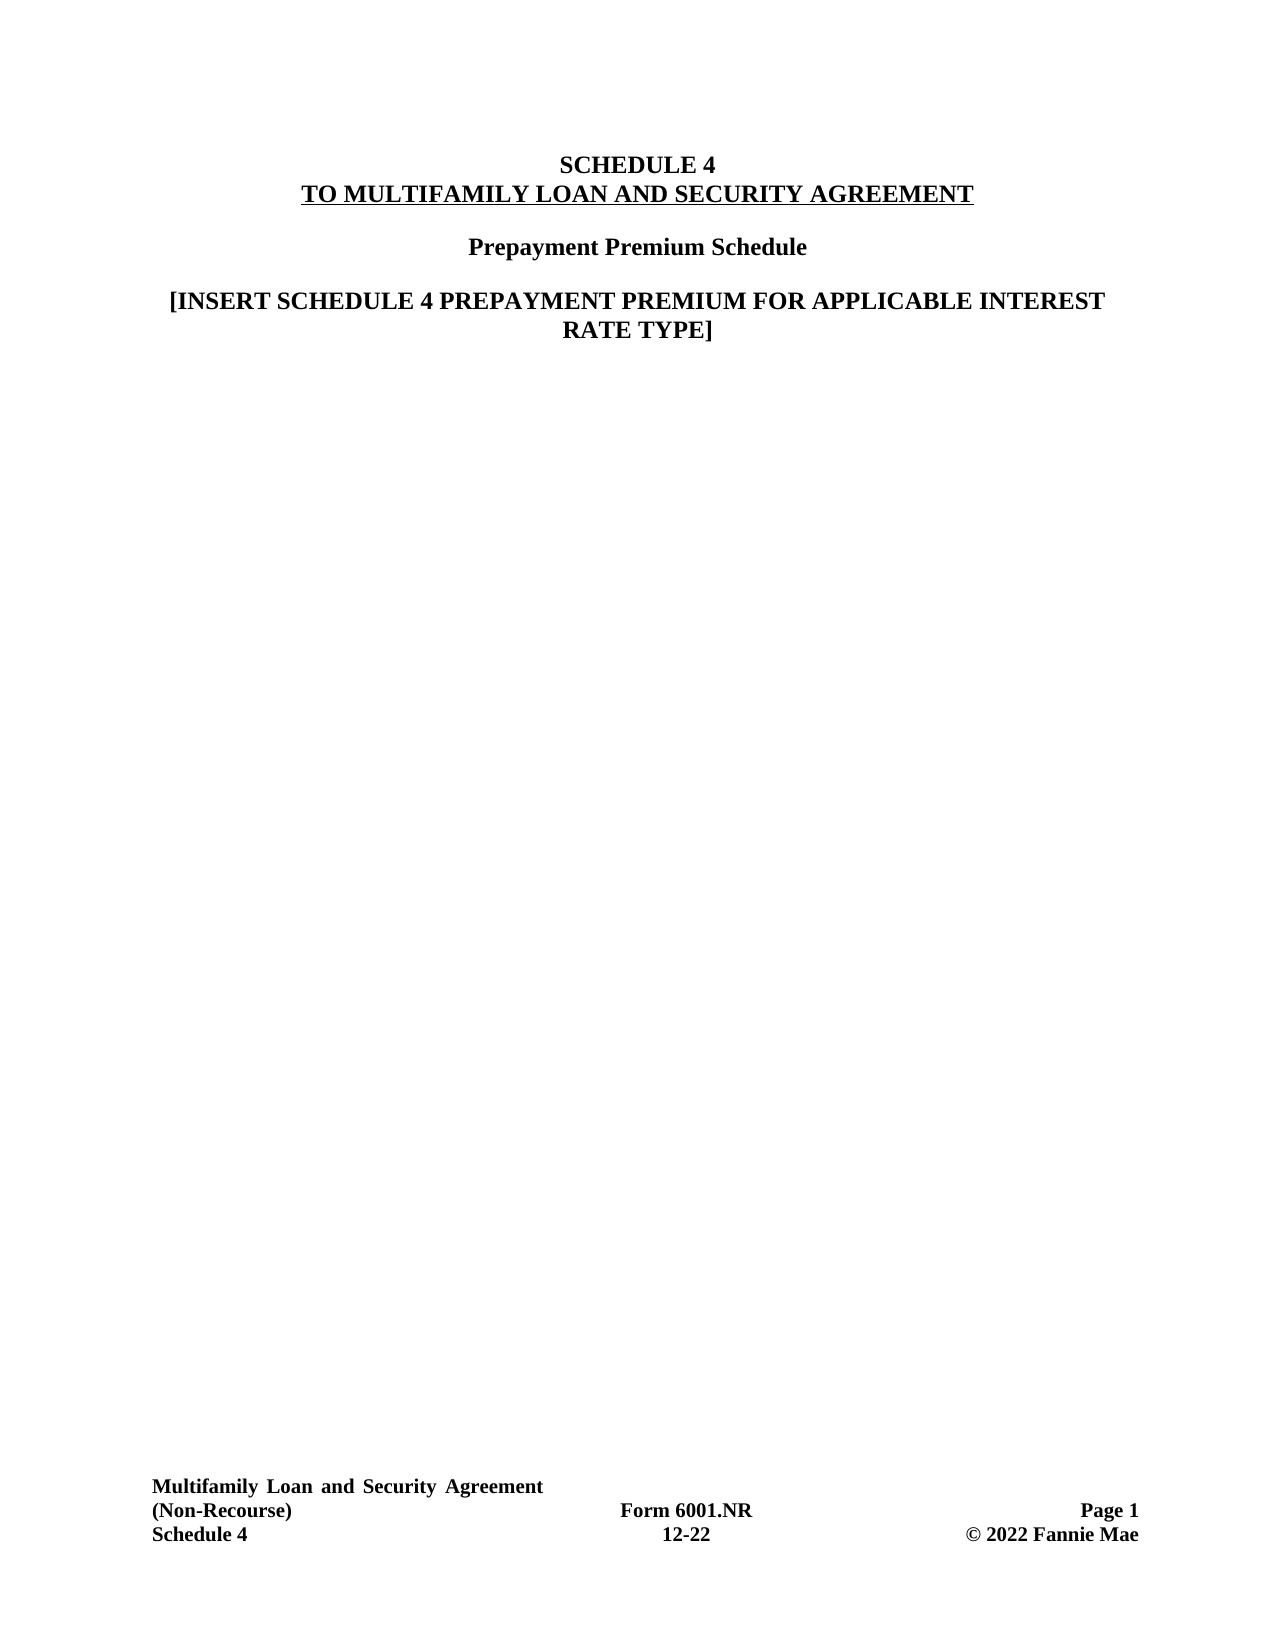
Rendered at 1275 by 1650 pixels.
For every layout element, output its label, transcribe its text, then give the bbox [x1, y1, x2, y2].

text [INSERT SCHEDULE 4 PREPAYMENT PREMIUM FOR APPLICABLE INTEREST RATE TYPE] [150, 286, 1125, 344]
text TO MULTIFAMILY LOAN AND SECURITY AGREEMENT [150, 179, 1125, 207]
text Prepayment Premium Schedule [150, 232, 1125, 261]
text SCHEDULE 4 [150, 150, 1125, 179]
